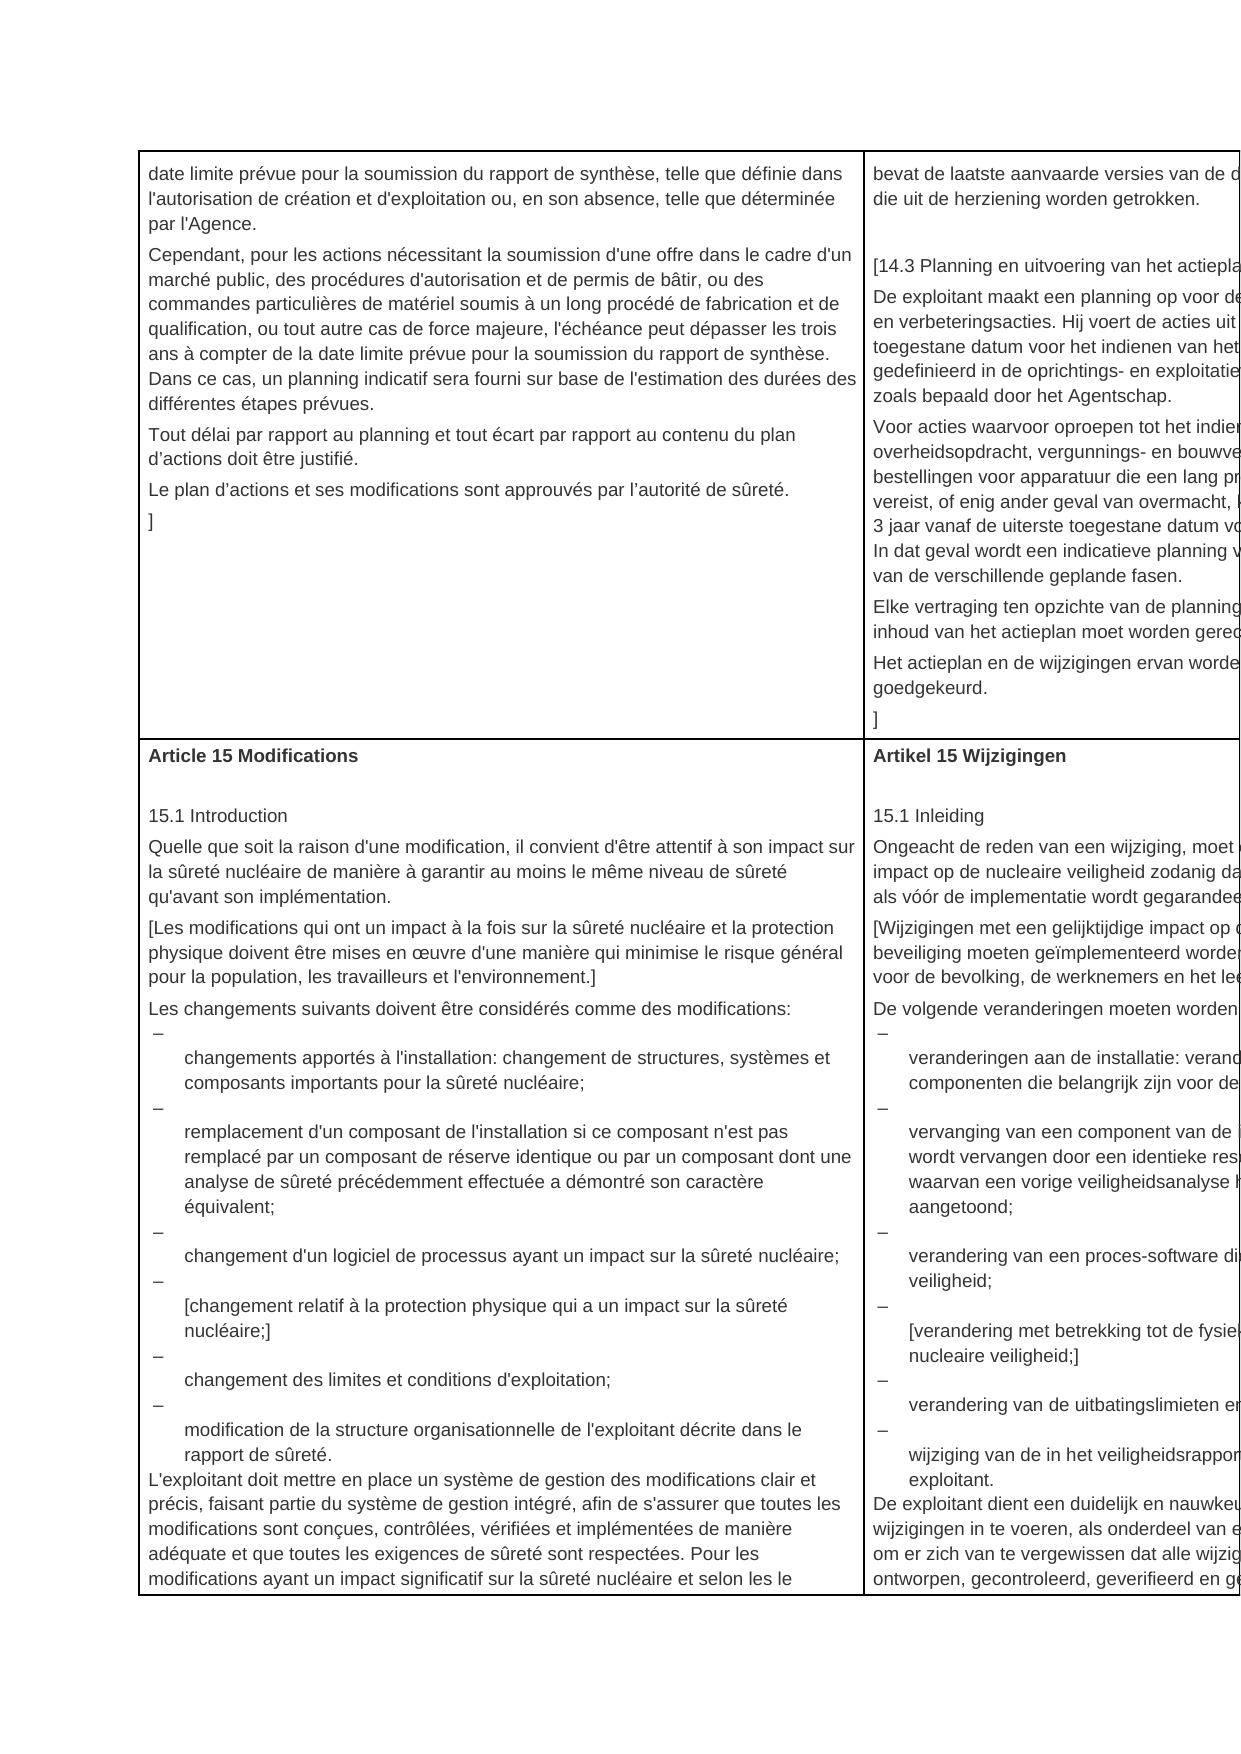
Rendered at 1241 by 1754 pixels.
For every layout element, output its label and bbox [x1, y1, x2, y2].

table_cell [865, 740, 1239, 1594]
table_cell [865, 152, 1239, 738]
table_cell [140, 152, 863, 738]
table_cell [140, 740, 863, 1594]
